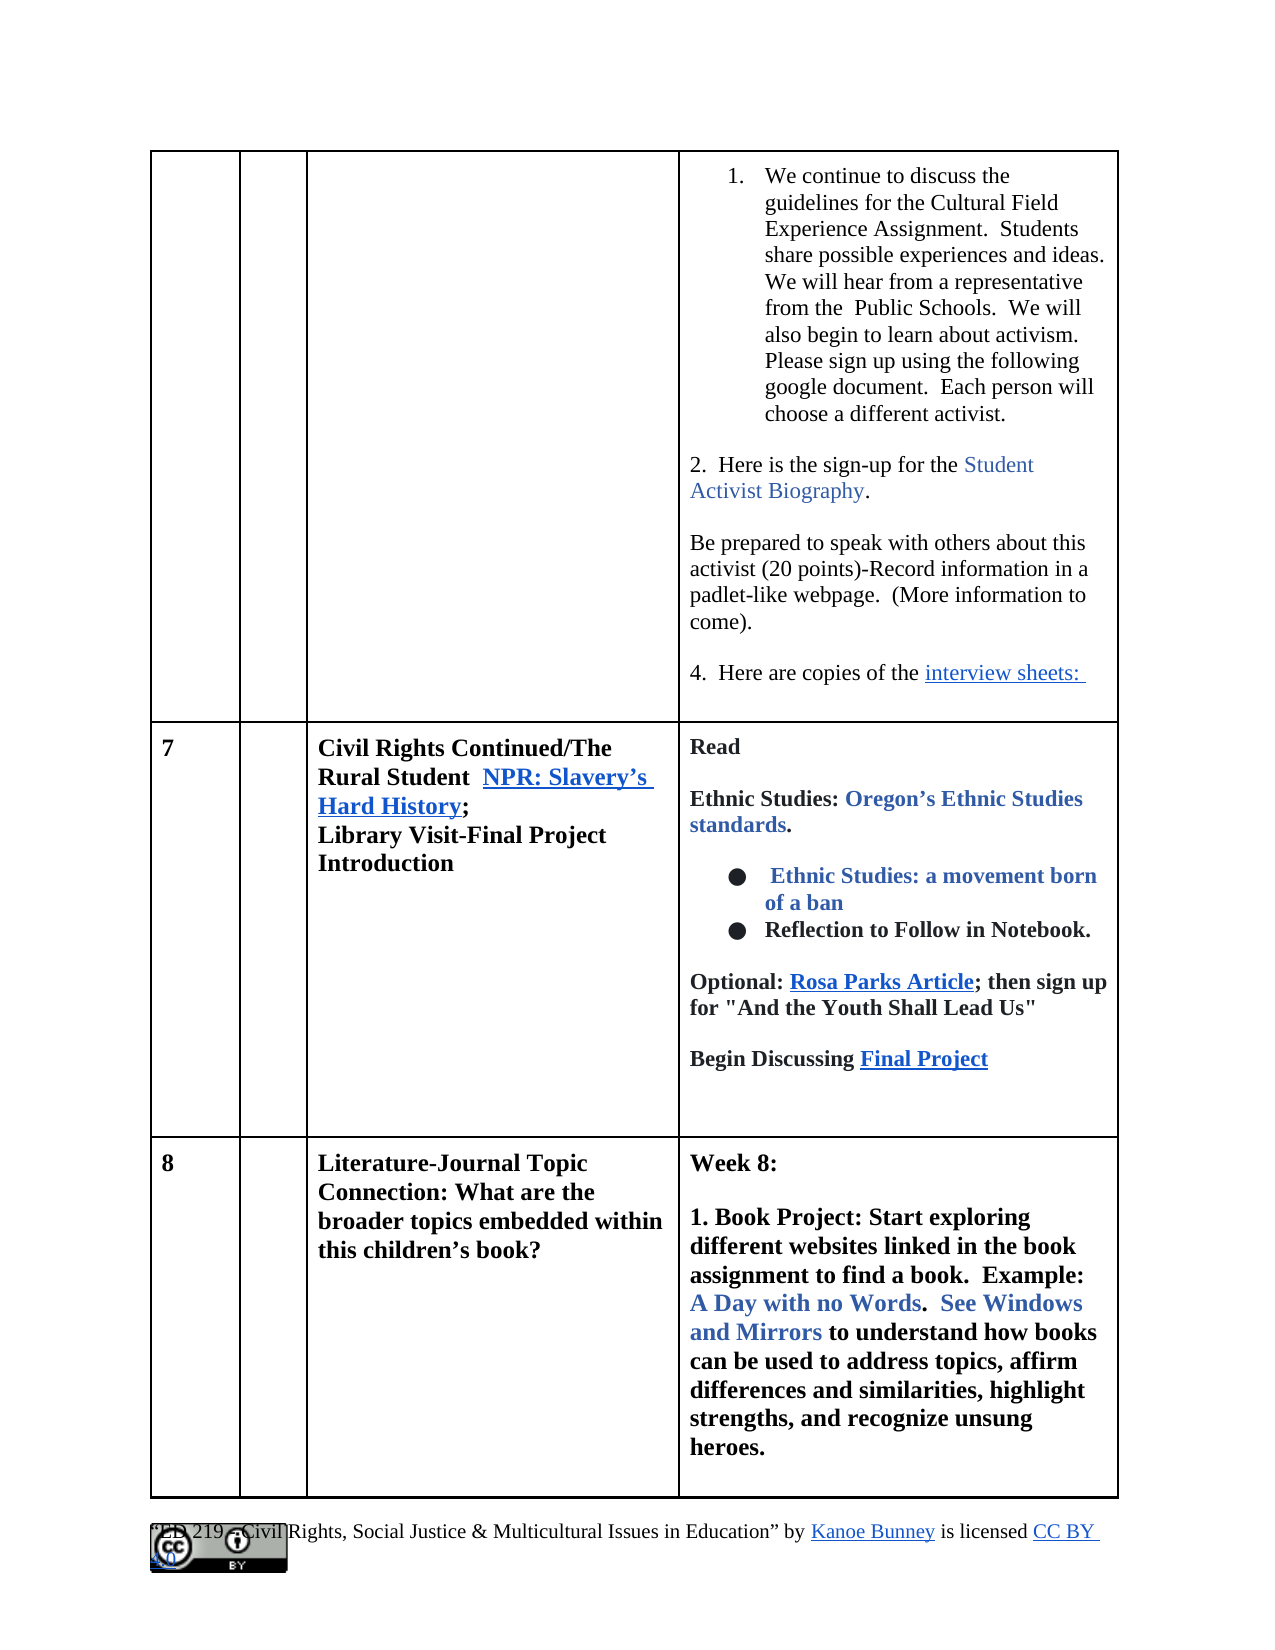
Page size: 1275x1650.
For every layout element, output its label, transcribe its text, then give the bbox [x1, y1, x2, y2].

table_cell [241, 723, 306, 1136]
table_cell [680, 152, 1117, 721]
table_cell Read Ethnic Studies: Oregon’s Ethnic Studies standards. Ethnic Studies: a movement born of a ban Reflection to Follow in Notebook. Optional: Rosa Parks Article; then sign up for "And the Youth Shall Lead Us" Begin Discussing Final Project [680, 723, 1117, 1136]
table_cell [308, 152, 678, 721]
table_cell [308, 1138, 678, 1496]
table_cell [241, 1138, 306, 1496]
table_cell 6 [152, 152, 239, 721]
table_cell 7 [152, 723, 239, 1136]
table_cell 8 [152, 1138, 239, 1496]
table_cell Civil Rights Continued/The Rural Student NPR: Slavery’s Hard History; Library Visit-Final Project Introduction [308, 723, 678, 1136]
picture [150, 1523, 288, 1573]
table_cell [241, 152, 306, 721]
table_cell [680, 1138, 1117, 1496]
